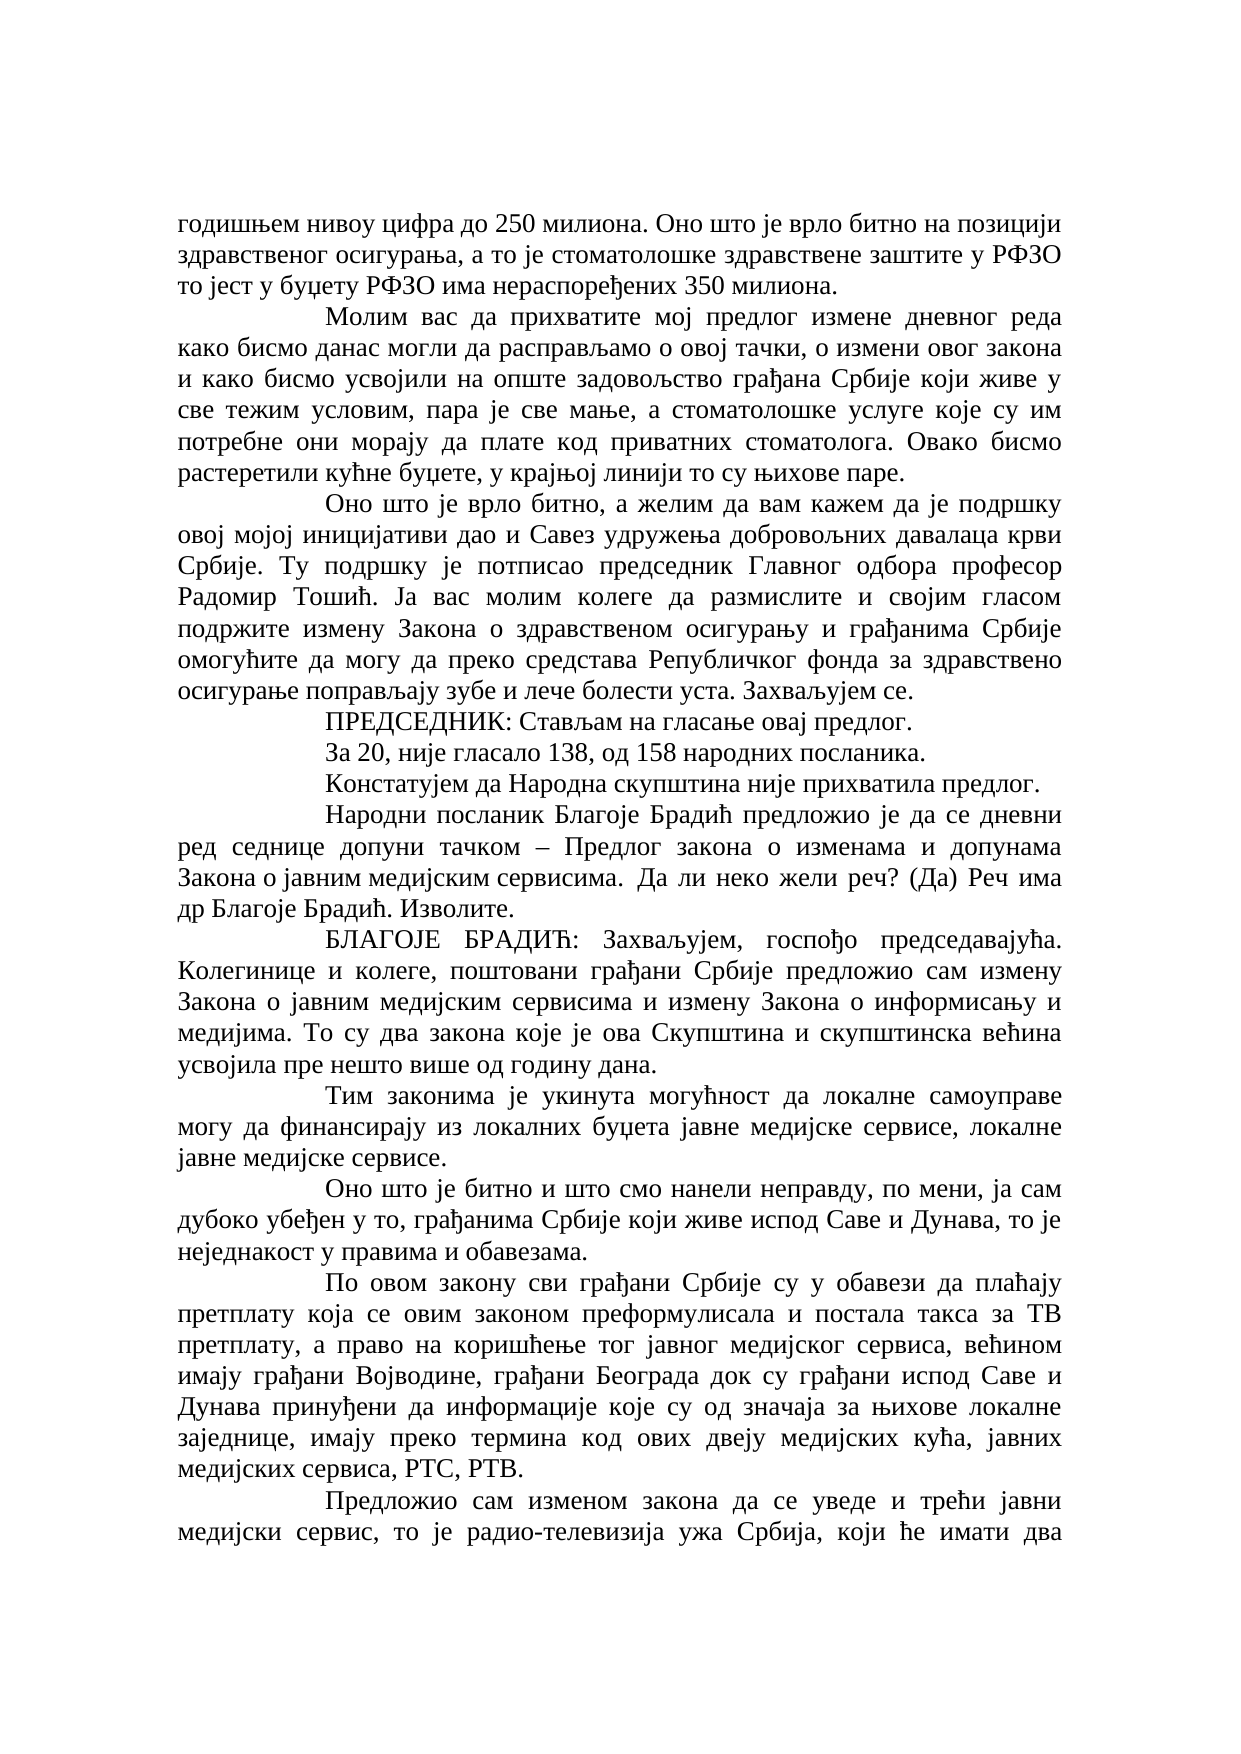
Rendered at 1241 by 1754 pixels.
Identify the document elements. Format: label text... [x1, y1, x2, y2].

text Народни посланик Благоје Брадић предложио је да се дневни ред седнице допуни тачком – Предлог закона о изменама и допунама Закона о јавним медијским сервисима. Да ли неко жели реч? (Да) Реч има др Благоје Брадић. Изволите. [177, 798, 1063, 923]
text Тим законима је укинута могућност да локалне самоуправе могу да финансирају из локалних буџета јавне медијске сервисе, локалне јавне медијске сервисе. [177, 1079, 1063, 1172]
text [177, 1484, 1063, 1546]
text За 20, није гласало 138, од 158 народних посланика. [177, 736, 1063, 767]
text Молим вас да прихватите мој предлог измене дневног реда како бисмо данас могли да расправљамо о овој тачки, о измени овог закона и како бисмо усвојили на опште задовољство грађана Србије који живе у све тежим условим, пара је све мање, а стоматолошке услуге које су им потребне они морају да плате код приватних стоматолога. Овако бисмо растеретили кућне буџете, у крајњој линији то су њихове паре. [177, 300, 1063, 487]
text Констатујем да Народна скупштина није прихватила предлог. [177, 767, 1063, 798]
text Оно што је врло битно, а желим да вам кажем да је подршку овој мојој иницијативи дао и Савез удружења добровољних давалаца крви Србије. Ту подршку је потписао председник Главног одбора професор Радомир Тошић. Ја вас молим колеге да размислите и својим гласом подржите измену Закона о здравственом осигурању и грађанима Србије омогућите да могу да преко средстава Републичког фонда за здравствено осигурање поправљају зубе и лече болести уста. Захваљујем се. [177, 487, 1063, 705]
text По овом закону сви грађани Србије су у обавези да плаћају претплату која се овим законом преформулисала и постала такса за ТВ претплату, а право на коришћење тог јавног медијског сервиса, већином имају грађани Војводине, грађани Београда док су грађани испод Саве и Дунава принуђени да информације које су од значаја за њихове локалне заједнице, имају преко термина код ових двеју медијских кућа, јавних медијских сервиса, РТС, РТВ. [177, 1266, 1063, 1484]
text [177, 207, 1063, 300]
text ПРЕДСЕДНИК: Стављам на гласање овај предлог. [177, 705, 1063, 736]
text Оно што је битно и што смо нанели неправду, по мени, ја сам дубоко убеђен у то, грађанима Србије који живе испод Саве и Дунава, то је неједнакост у правима и обавезама. [177, 1172, 1063, 1266]
text БЛАГОЈЕ БРАДИЋ: Захваљујем, госпођо председавајућа. Колегинице и колеге, поштовани грађани Србије предложио сам измену Закона о јавним медијским сервисима и измену Закона о информисању и медијима. То су два закона које је ова Скупштина и скупштинска већина усвојила пре нешто више од годину дана. [177, 923, 1063, 1079]
